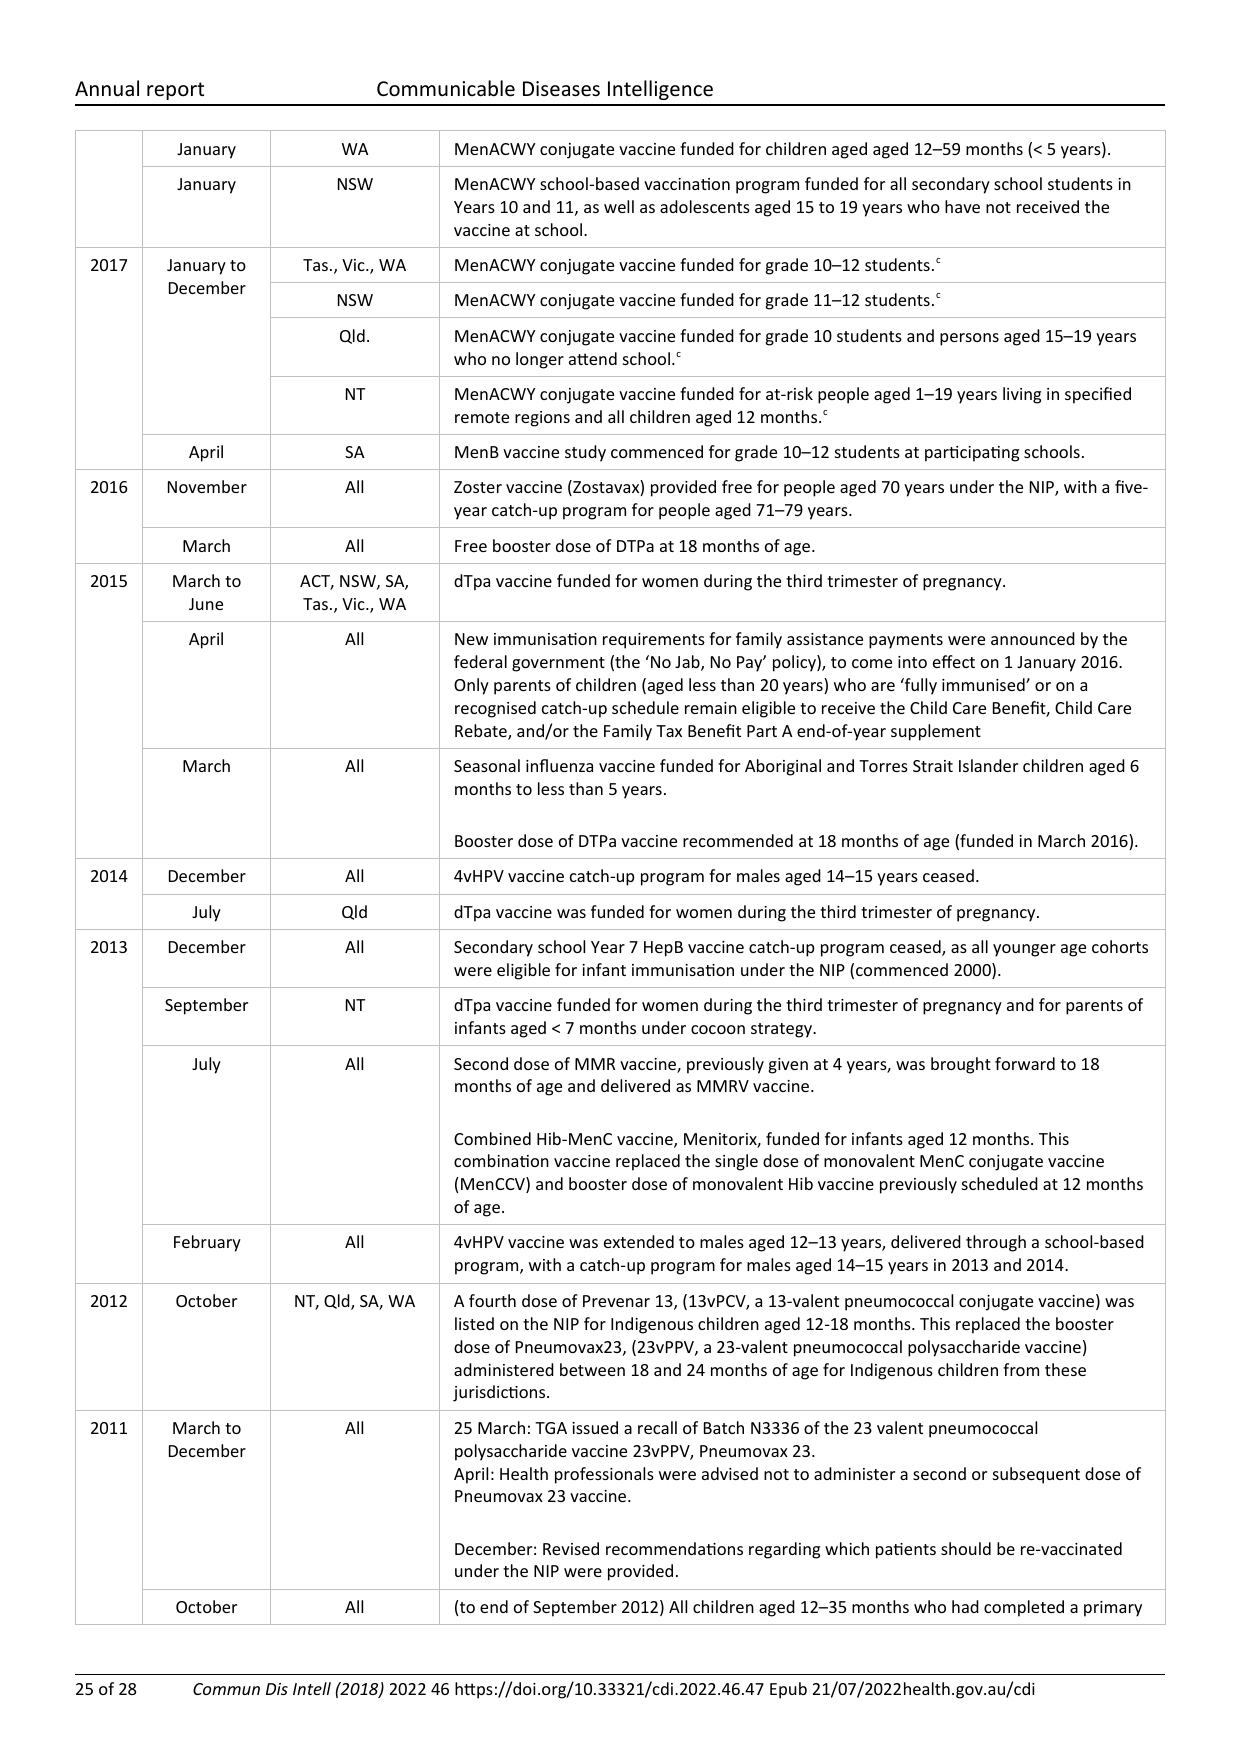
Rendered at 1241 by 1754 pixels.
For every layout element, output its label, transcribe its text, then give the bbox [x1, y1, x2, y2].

table_cell April [143, 622, 270, 748]
table_cell All [271, 528, 439, 563]
table_cell All [271, 1590, 439, 1624]
table_cell ACT, NSW, SA, Tas., Vic., WA [271, 564, 439, 621]
table_cell New immunisation requirements for family assistance payments were announced by the federal government (the ‘No Jab, No Pay’ policy), to come into effect on 1 January 2016. Only parents of children (aged less than 20 years) who are ‘fully immunised’ or on a recognised catch-up schedule remain eligible to receive the Child Care Benefit, Child Care Rebate, and/or the Family Tax Benefit Part A end-of-year supplement [440, 622, 1165, 748]
table_cell March to June [143, 564, 270, 621]
table_cell March to December [143, 1411, 270, 1588]
table_cell January [143, 131, 270, 166]
table_cell MenACWY school-based vaccination program funded for all secondary school students in Years 10 and 11, as well as adolescents aged 15 to 19 years who have not received the vaccine at school. [440, 167, 1165, 247]
table_cell All [271, 1411, 439, 1588]
table_cell 2015 [76, 564, 142, 858]
table_cell All [271, 749, 439, 858]
table_cell Second dose of MMR vaccine, previously given at 4 years, was brought forward to 18 months of age and delivered as MMRV vaccine. Combined Hib-MenC vaccine, Menitorix, funded for infants aged 12 months. This combination vaccine replaced the single dose of monovalent MenC conjugate vaccine (MenCCV) and booster dose of monovalent Hib vaccine previously scheduled at 12 months of age. [440, 1046, 1165, 1224]
table_cell NT, Qld, SA, WA [271, 1284, 439, 1409]
table_cell dTpa vaccine funded for women during the third trimester of pregnancy. [440, 564, 1165, 621]
table_cell Qld. [271, 318, 439, 376]
table_cell Free booster dose of DTPa at 18 months of age. [440, 528, 1165, 563]
table_cell MenACWY conjugate vaccine funded for grade 10 students and persons aged 15–19 years who no longer attend school.c [440, 318, 1165, 376]
table_cell MenACWY conjugate vaccine funded for grade 10–12 students.c [440, 248, 1165, 282]
table_cell July [143, 1046, 270, 1224]
table_cell 2012 [76, 1284, 142, 1409]
table_cell February [143, 1225, 270, 1282]
table_cell WA [271, 131, 439, 166]
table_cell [440, 1590, 1165, 1624]
table_cell October [143, 1590, 270, 1624]
table_cell 4vHPV vaccine catch-up program for males aged 14–15 years ceased. [440, 859, 1165, 893]
table_cell Secondary school Year 7 HepB vaccine catch-up program ceased, as all younger age cohorts were eligible for infant immunisation under the NIP (commenced 2000). [440, 930, 1165, 987]
table_cell December [143, 859, 270, 893]
table_cell NT [271, 377, 439, 434]
table_cell MenB vaccine study commenced for grade 10–12 students at participating schools. [440, 435, 1165, 469]
table_cell A fourth dose of Prevenar 13, (13vPCV, a 13-valent pneumococcal conjugate vaccine) was listed on the NIP for Indigenous children aged 12-18 months. This replaced the booster dose of Pneumovax23, (23vPPV, a 23-valent pneumococcal polysaccharide vaccine) administered between 18 and 24 months of age for Indigenous children from these jurisdictions. [440, 1284, 1165, 1409]
table_cell Zoster vaccine (Zostavax) provided free for people aged 70 years under the NIP, with a five-year catch-up program for people aged 71–79 years. [440, 470, 1165, 527]
table_cell All [271, 1046, 439, 1224]
table_cell dTpa vaccine funded for women during the third trimester of pregnancy and for parents of infants aged < 7 months under cocoon strategy. [440, 988, 1165, 1045]
table_cell March [143, 749, 270, 858]
table_cell SA [271, 435, 439, 469]
table_cell July [143, 895, 270, 929]
table_cell 2014 [76, 859, 142, 929]
table_cell Seasonal influenza vaccine funded for Aboriginal and Torres Strait Islander children aged 6 months to less than 5 years. Booster dose of DTPa vaccine recommended at 18 months of age (funded in March 2016). [440, 749, 1165, 858]
table_cell 2013 [76, 930, 142, 1282]
table_cell September [143, 988, 270, 1045]
table_cell January [143, 167, 270, 247]
table_cell MenACWY conjugate vaccine funded for grade 11–12 students.c [440, 283, 1165, 317]
table_cell Qld [271, 895, 439, 929]
table_cell NSW [271, 167, 439, 247]
table_cell 4vHPV vaccine was extended to males aged 12–13 years, delivered through a school-based program, with a catch-up program for males aged 14–15 years in 2013 and 2014. [440, 1225, 1165, 1282]
table_cell NSW [271, 283, 439, 317]
table_cell NT [271, 988, 439, 1045]
table_cell 2017 [76, 248, 142, 469]
table_cell MenACWY conjugate vaccine funded for at-risk people aged 1–19 years living in specified remote regions and all children aged 12 months.c [440, 377, 1165, 434]
table_cell November [143, 470, 270, 527]
table_cell December [143, 930, 270, 987]
table_cell Tas., Vic., WA [271, 248, 439, 282]
table_cell All [271, 1225, 439, 1282]
table_cell January to December [143, 248, 270, 434]
table_cell October [143, 1284, 270, 1409]
table_cell March [143, 528, 270, 563]
table_cell All [271, 622, 439, 748]
table_cell All [271, 859, 439, 893]
table_cell MenACWY conjugate vaccine funded for children aged aged 12–59 months (< 5 years). [440, 131, 1165, 166]
table_cell All [271, 930, 439, 987]
table_cell dTpa vaccine was funded for women during the third trimester of pregnancy. [440, 895, 1165, 929]
table_cell All [271, 470, 439, 527]
table_cell 2016 [76, 470, 142, 563]
table_cell April [143, 435, 270, 469]
table_cell 25 March: TGA issued a recall of Batch N3336 of the 23 valent pneumococcal polysaccharide vaccine 23vPPV, Pneumovax 23. April: Health professionals were advised not to administer a second or subsequent dose of Pneumovax 23 vaccine. December: Revised recommendations regarding which patients should be re-vaccinated under the NIP were provided. [440, 1411, 1165, 1588]
table_cell 2011 [76, 1411, 142, 1624]
